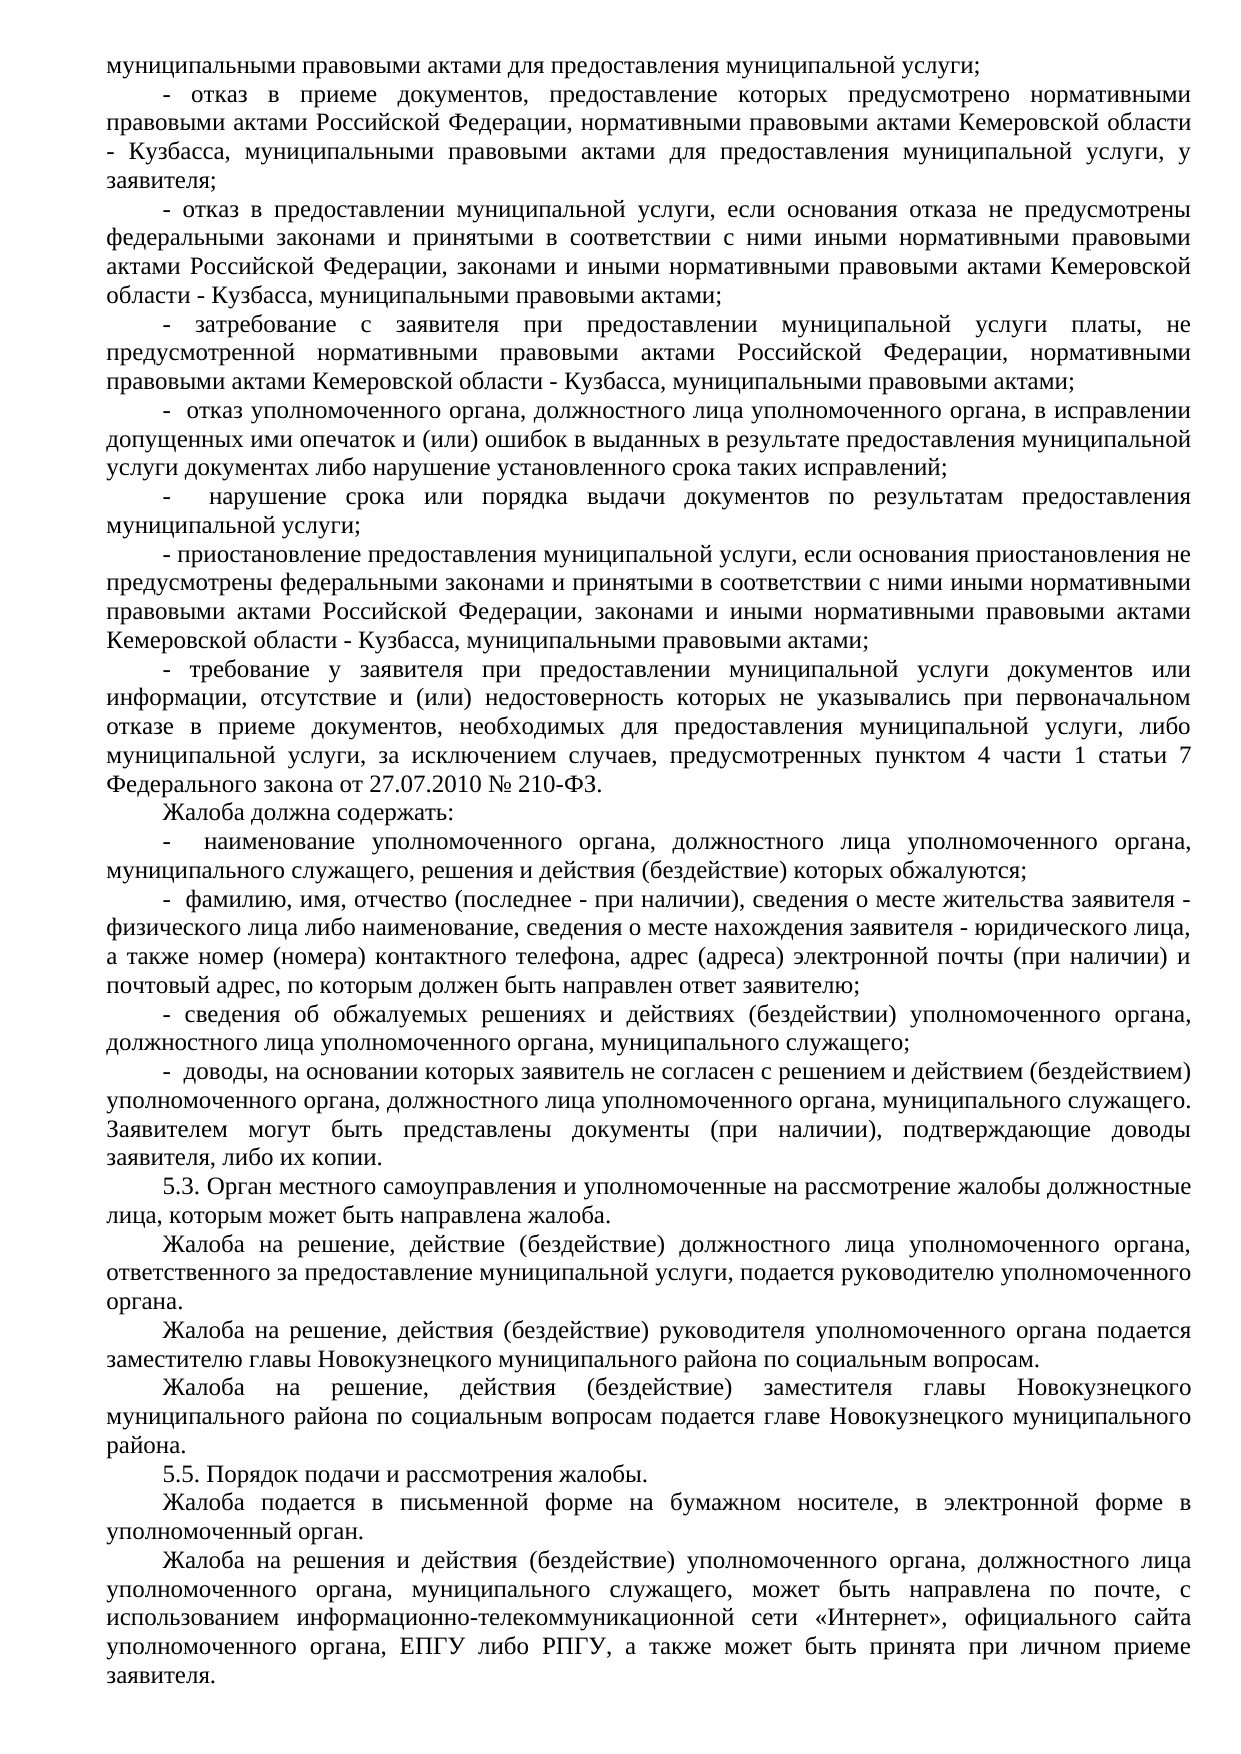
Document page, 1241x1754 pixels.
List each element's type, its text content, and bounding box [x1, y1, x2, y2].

text - отказ в предоставлении муниципальной услуги, если основания отказа не предусмотрены федеральными законами и принятыми в соответствии с ними иными нормативными правовыми актами Российской Федерации, законами и иными нормативными правовыми актами Кемеровской области - Кузбасса, муниципальными правовыми актами; [106, 194, 1192, 309]
text 5.5. Порядок подачи и рассмотрения жалобы. [106, 1459, 1192, 1487]
text - требование у заявителя при предоставлении муниципальной услуги документов или информации, отсутствие и (или) недостоверность которых не указывались при первоначальном отказе в приеме документов, необходимых для предоставления муниципальной услуги, либо муниципальной услуги, за исключением случаев, предусмотренных пунктом 4 части 1 статьи 7 Федерального закона от 27.07.2010 № 210-ФЗ. [106, 654, 1192, 797]
text - затребование с заявителя при предоставлении муниципальной услуги платы, не предусмотренной нормативными правовыми актами Российской Федерации, нормативными правовыми актами Кемеровской области - Кузбасса, муниципальными правовыми актами; [106, 309, 1192, 395]
text Жалоба на решение, действие (бездействие) должностного лица уполномоченного органа, ответственного за предоставление муниципальной услуги, подается руководителю уполномоченного органа. [106, 1229, 1192, 1315]
text Жалоба на решение, действия (бездействие) заместителя главы Новокузнецкого муниципального района по социальным вопросам подается главе Новокузнецкого муниципального района. [106, 1372, 1192, 1459]
text Жалоба на решения и действия (бездействие) уполномоченного органа, должностного лица уполномоченного органа, муниципального служащего, может быть направлена по почте, с использованием информационно-телекоммуникационной сети «Интернет», официального сайта уполномоченного органа, ЕПГУ либо РПГУ, а также может быть принята при личном приеме заявителя. [106, 1545, 1192, 1689]
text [106, 50, 1192, 79]
text - приостановление предоставления муниципальной услуги, если основания приостановления не предусмотрены федеральными законами и принятыми в соответствии с ними иными нормативными правовыми актами Российской Федерации, законами и иными нормативными правовыми актами Кемеровской области - Кузбасса, муниципальными правовыми актами; [106, 539, 1192, 654]
text 5.3. Орган местного самоуправления и уполномоченные на рассмотрение жалобы должностные лица, которым может быть направлена жалоба. [106, 1171, 1192, 1229]
text - сведения об обжалуемых решениях и действиях (бездействии) уполномоченного органа, должностного лица уполномоченного органа, муниципального служащего; [106, 999, 1192, 1056]
text - доводы, на основании которых заявитель не согласен с решением и действием (бездействием) уполномоченного органа, должностного лица уполномоченного органа, муниципального служащего. Заявителем могут быть представлены документы (при наличии), подтверждающие доводы заявителя, либо их копии. [106, 1056, 1192, 1171]
text - отказ уполномоченного органа, должностного лица уполномоченного органа, в исправлении допущенных ими опечаток и (или) ошибок в выданных в результате предоставления муниципальной услуги документах либо нарушение установленного срока таких исправлений; [106, 395, 1192, 481]
text - фамилию, имя, отчество (последнее - при наличии), сведения о месте жительства заявителя - физического лица либо наименование, сведения о месте нахождения заявителя - юридического лица, а также номер (номера) контактного телефона, адрес (адреса) электронной почты (при наличии) и почтовый адрес, по которым должен быть направлен ответ заявителю; [106, 884, 1192, 999]
text - нарушение срока или порядка выдачи документов по результатам предоставления муниципальной услуги; [106, 481, 1192, 539]
text - отказ в приеме документов, предоставление которых предусмотрено нормативными правовыми актами Российской Федерации, нормативными правовыми актами Кемеровской области - Кузбасса, муниципальными правовыми актами для предоставления муниципальной услуги, у заявителя; [106, 79, 1192, 194]
text Жалоба на решение, действия (бездействие) руководителя уполномоченного органа подается заместителю главы Новокузнецкого муниципального района по социальным вопросам. [106, 1315, 1192, 1372]
text Жалоба подается в письменной форме на бумажном носителе, в электронной форме в уполномоченный орган. [106, 1487, 1192, 1545]
text - наименование уполномоченного органа, должностного лица уполномоченного органа, муниципального служащего, решения и действия (бездействие) которых обжалуются; [106, 826, 1192, 884]
text Жалоба должна содержать: [106, 797, 1192, 826]
